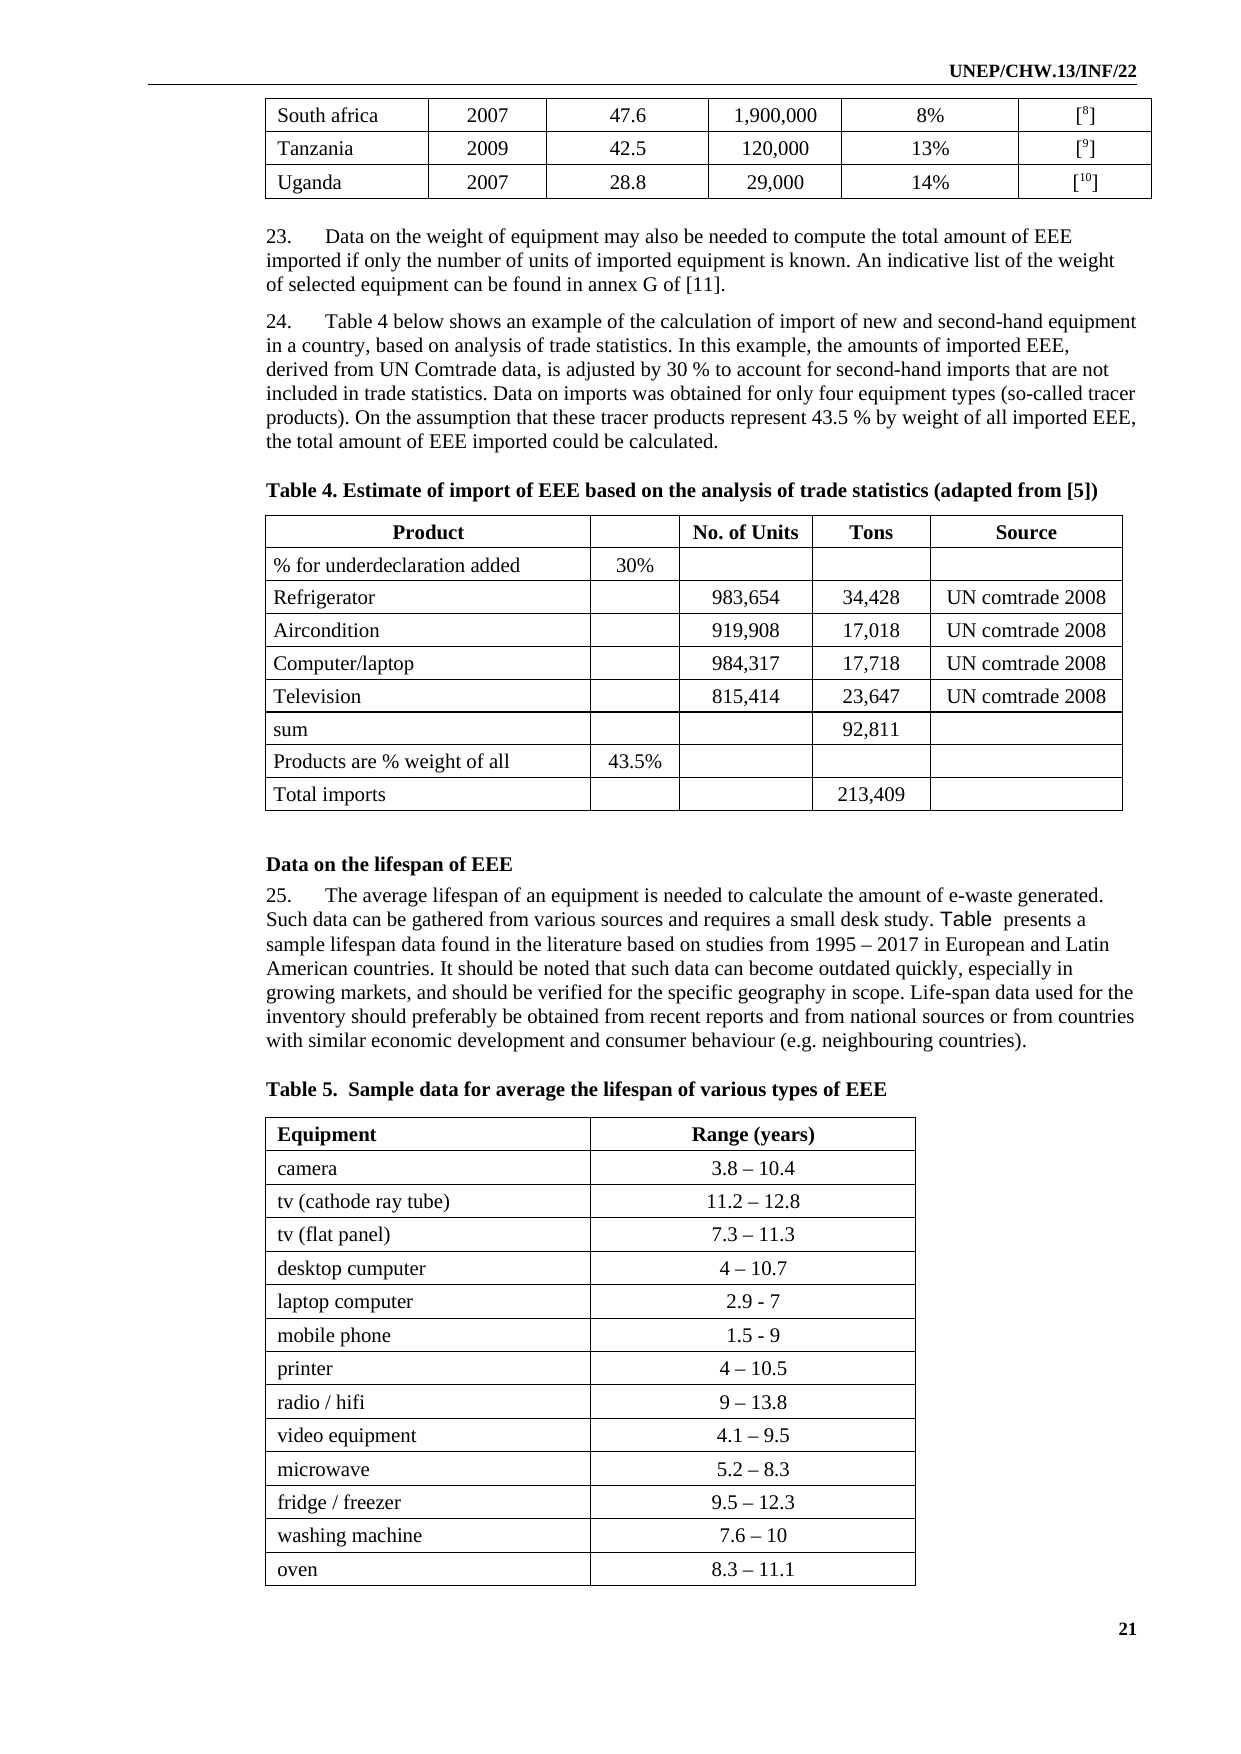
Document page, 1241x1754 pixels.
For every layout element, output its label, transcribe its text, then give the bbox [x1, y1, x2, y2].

table_cell 28.8 [547, 165, 708, 198]
table_cell 9.5 – 12.3 [591, 1486, 915, 1518]
table_cell mobile phone [266, 1319, 590, 1351]
table_cell [813, 745, 930, 777]
table_cell 3.8 – 10.4 [591, 1151, 915, 1184]
table_cell 7.6 – 10 [591, 1519, 915, 1552]
table_cell camera [266, 1151, 590, 1184]
table_cell 2009 [429, 132, 546, 164]
table_header Tons [813, 516, 930, 547]
table_header Product [266, 516, 590, 547]
table_cell oven [266, 1553, 590, 1585]
table_cell tv (flat panel) [266, 1218, 590, 1251]
table_header [591, 516, 679, 547]
table_cell 30% [591, 548, 679, 580]
table_cell 17,718 [813, 647, 930, 678]
table_cell 14% [842, 165, 1018, 198]
table_cell UN comtrade 2008 [931, 680, 1122, 711]
list Table 4 below shows an example of the calculation of import of new and second-hand equipment in a country, based on analysis of trade statistics. In this example, the amounts of imported EEE, derived from UN Comtrade data, is adjusted by 30 % to account for second-hand imports that are not included in trade statistics. Data on imports was obtained for only four equipment types (so-called tracer products). On the assumption that these tracer products represent 43.5 % by weight of all imported EEE, the total amount of EEE imported could be calculated. [266, 308, 1137, 453]
table_cell 120,000 [709, 132, 841, 164]
table_cell 815,414 [680, 680, 812, 711]
table_cell UN comtrade 2008 [931, 647, 1122, 678]
table_cell 2.9 - 7 [591, 1285, 915, 1317]
table_cell 11.2 – 12.8 [591, 1185, 915, 1217]
table_cell [] [1019, 165, 1151, 198]
table_cell 13% [842, 132, 1018, 164]
table_cell 4 – 10.5 [591, 1352, 915, 1384]
table_cell 92,811 [813, 713, 930, 744]
table_cell Uganda [266, 165, 428, 198]
table_cell 1.5 - 9 [591, 1319, 915, 1351]
table_cell 2007 [429, 99, 546, 131]
table_cell [591, 778, 679, 810]
table_cell UN comtrade 2008 [931, 581, 1122, 613]
table_cell Total imports [266, 778, 590, 810]
table_cell % for underdeclaration added [266, 548, 590, 580]
table_cell 4 – 10.7 [591, 1252, 915, 1284]
table_cell 919,908 [680, 614, 812, 646]
table_cell sum [266, 713, 590, 744]
table_cell video equipment [266, 1419, 590, 1451]
table_cell microwave [266, 1452, 590, 1485]
table_cell Computer/laptop [266, 647, 590, 678]
table_cell 42.5 [547, 132, 708, 164]
table_cell [680, 713, 812, 744]
text Data on the lifespan of EEE [148, 851, 1137, 876]
table_cell [931, 548, 1122, 580]
table_cell [931, 745, 1122, 777]
table_cell [] [1019, 132, 1151, 164]
table_cell printer [266, 1352, 590, 1384]
table_cell [680, 548, 812, 580]
table_cell [931, 713, 1122, 744]
table_cell fridge / freezer [266, 1486, 590, 1518]
table_cell 47.6 [547, 99, 708, 131]
table_cell radio / hifi [266, 1385, 590, 1418]
table_cell South africa [266, 99, 428, 131]
text Table 5. Sample data for average the lifespan of various types of EEE [266, 1077, 1137, 1101]
list Data on the weight of equipment may also be needed to compute the total amount of EEE imported if only the number of units of imported equipment is known. An indicative list of the weight of selected equipment can be found in annex G of [11]. [266, 224, 1137, 296]
table_header Equipment [266, 1118, 590, 1150]
table_cell [591, 581, 679, 613]
table_cell 17,018 [813, 614, 930, 646]
table_cell Television [266, 680, 590, 711]
table_cell Refrigerator [266, 581, 590, 613]
table_cell tv (cathode ray tube) [266, 1185, 590, 1217]
table_cell 213,409 [813, 778, 930, 810]
table_cell UN comtrade 2008 [931, 614, 1122, 646]
table_cell [] [1019, 99, 1151, 131]
table_cell Tanzania [266, 132, 428, 164]
table_cell Aircondition [266, 614, 590, 646]
table_cell 983,654 [680, 581, 812, 613]
table_cell 23,647 [813, 680, 930, 711]
table_cell 4.1 – 9.5 [591, 1419, 915, 1451]
table_cell [931, 778, 1122, 810]
table_cell 43.5% [591, 745, 679, 777]
table_cell 29,000 [709, 165, 841, 198]
table_cell 8% [842, 99, 1018, 131]
table_header No. of Units [680, 516, 812, 547]
table_cell 984,317 [680, 647, 812, 678]
table_cell 7.3 – 11.3 [591, 1218, 915, 1251]
table_cell 1,900,000 [709, 99, 841, 131]
table_cell 8.3 – 11.1 [591, 1553, 915, 1585]
table_cell Products are % weight of all [266, 745, 590, 777]
table_cell 34,428 [813, 581, 930, 613]
table_cell laptop computer [266, 1285, 590, 1317]
table_cell washing machine [266, 1519, 590, 1552]
table_cell [591, 680, 679, 711]
table_cell [591, 713, 679, 744]
table_header Range (years) [591, 1118, 915, 1150]
table_cell 9 – 13.8 [591, 1385, 915, 1418]
list The average lifespan of an equipment is needed to calculate the amount of e-waste generated. Such data can be gathered from various sources and requires a small desk study. Table 5 presents a sample lifespan data found in the literature based on studies from 1995 – 2017 in European and Latin American countries. It should be noted that such data can become outdated quickly, especially in growing markets, and should be verified for the specific geography in scope. Life-span data used for the inventory should preferably be obtained from recent reports and from national sources or from countries with similar economic development and consumer behaviour (e.g. neighbouring countries). [266, 883, 1137, 1052]
table_cell 2007 [429, 165, 546, 198]
table_header Source [931, 516, 1122, 547]
table_cell [680, 778, 812, 810]
table_cell [680, 745, 812, 777]
text Table 4. Estimate of import of EEE based on the analysis of trade statistics (adapted from [5]) [266, 478, 1137, 502]
table_cell desktop cumputer [266, 1252, 590, 1284]
table_cell [591, 614, 679, 646]
table_cell [591, 647, 679, 678]
table_cell [813, 548, 930, 580]
table_cell 5.2 – 8.3 [591, 1452, 915, 1485]
